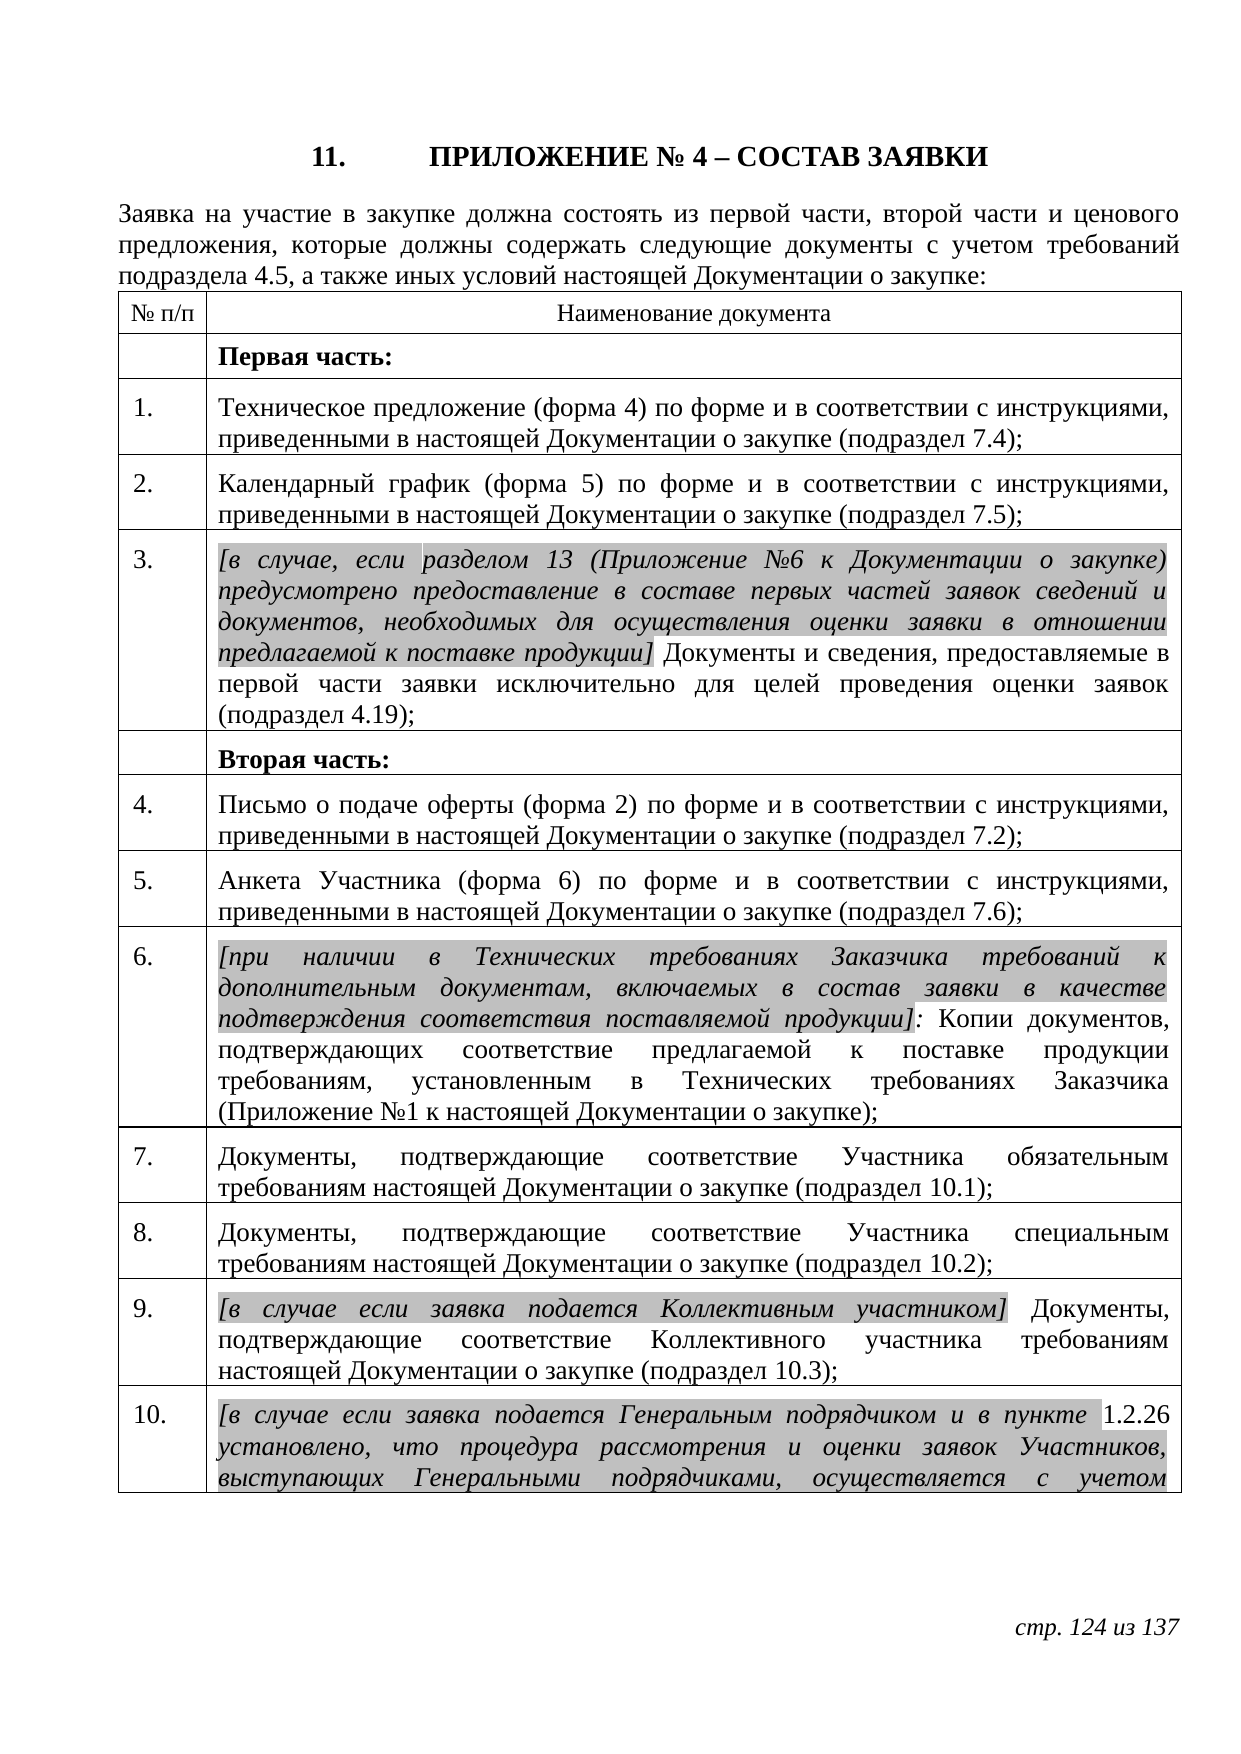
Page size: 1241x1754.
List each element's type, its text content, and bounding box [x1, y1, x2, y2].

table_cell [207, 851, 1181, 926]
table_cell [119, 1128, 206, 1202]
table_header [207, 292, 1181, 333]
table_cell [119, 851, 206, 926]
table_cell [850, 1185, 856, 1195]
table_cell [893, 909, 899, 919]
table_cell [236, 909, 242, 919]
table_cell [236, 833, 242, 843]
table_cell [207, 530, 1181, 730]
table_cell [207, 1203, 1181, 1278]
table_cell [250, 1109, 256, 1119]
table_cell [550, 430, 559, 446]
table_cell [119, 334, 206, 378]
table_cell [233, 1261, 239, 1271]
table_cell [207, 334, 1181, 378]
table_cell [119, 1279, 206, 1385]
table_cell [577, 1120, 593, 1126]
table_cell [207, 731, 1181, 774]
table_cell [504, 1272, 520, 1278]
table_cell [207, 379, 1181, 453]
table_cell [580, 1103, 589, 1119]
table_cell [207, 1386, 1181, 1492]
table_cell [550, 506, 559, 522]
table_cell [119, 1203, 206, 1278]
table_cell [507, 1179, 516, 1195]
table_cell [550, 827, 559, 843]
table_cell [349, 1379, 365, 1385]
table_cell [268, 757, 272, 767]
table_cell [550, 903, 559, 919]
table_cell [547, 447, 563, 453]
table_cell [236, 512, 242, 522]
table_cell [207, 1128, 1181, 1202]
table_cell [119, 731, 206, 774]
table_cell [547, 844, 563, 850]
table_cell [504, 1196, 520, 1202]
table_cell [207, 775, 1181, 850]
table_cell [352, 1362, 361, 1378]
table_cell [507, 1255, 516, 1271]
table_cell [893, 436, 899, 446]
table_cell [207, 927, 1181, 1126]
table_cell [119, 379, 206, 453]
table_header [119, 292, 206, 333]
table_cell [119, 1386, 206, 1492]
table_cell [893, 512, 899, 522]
subtitle ПРИЛОЖЕНИЕ № 4 – СОСТАВ ЗАЯВКИ [118, 139, 1181, 172]
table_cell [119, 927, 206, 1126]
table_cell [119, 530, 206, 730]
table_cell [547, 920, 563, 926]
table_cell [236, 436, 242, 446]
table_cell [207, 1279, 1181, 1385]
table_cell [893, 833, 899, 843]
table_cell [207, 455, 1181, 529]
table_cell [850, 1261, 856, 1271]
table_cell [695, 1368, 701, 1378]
list Заявка на участие в закупке должна состоять из первой части, второй части и ценового предложения, которые должны содержать следующие документы с учетом требований подраздела 4.5, а также иных условий настоящей Документации о закупке: [118, 197, 1181, 291]
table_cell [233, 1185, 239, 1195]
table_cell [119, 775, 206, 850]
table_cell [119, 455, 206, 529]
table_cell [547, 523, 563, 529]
